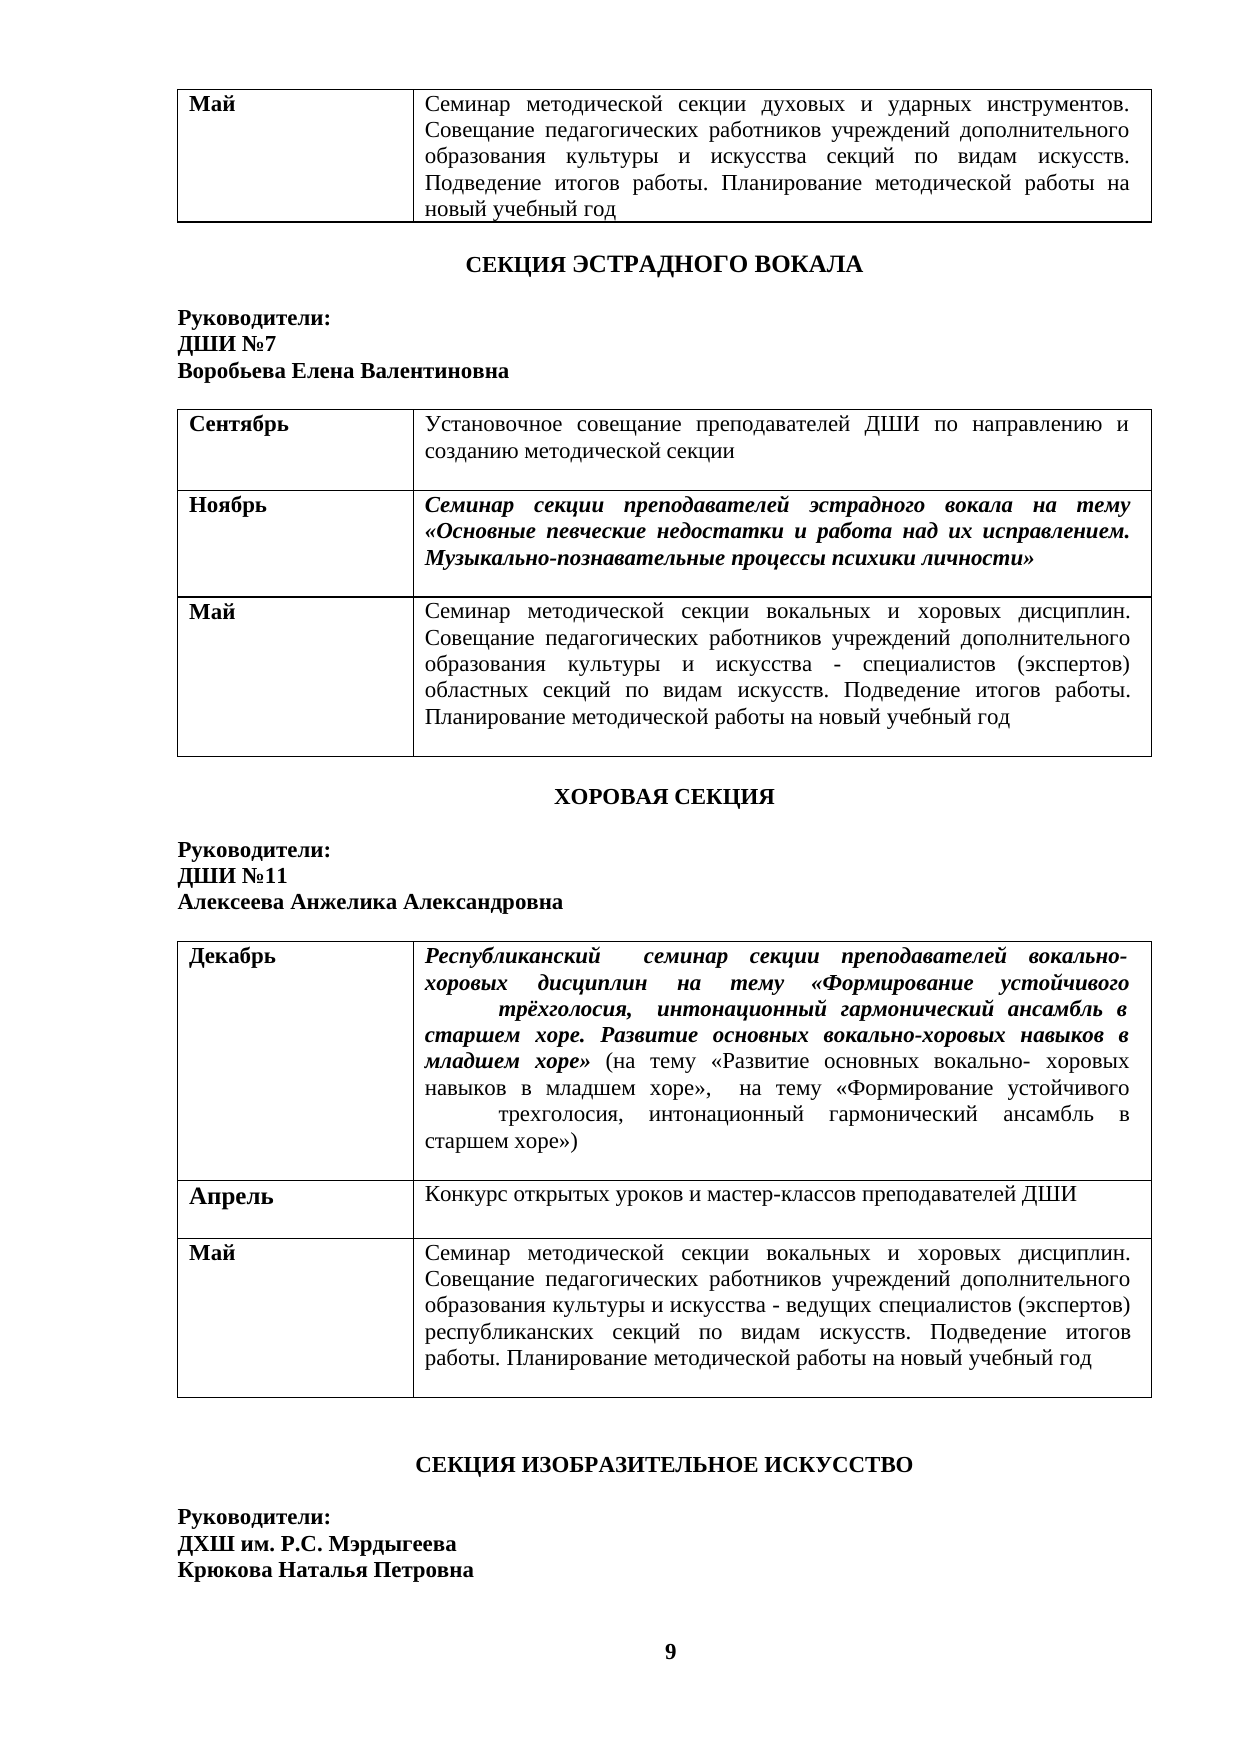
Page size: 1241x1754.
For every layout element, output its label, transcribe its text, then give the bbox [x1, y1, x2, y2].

table_cell Ноябрь [178, 491, 413, 596]
text Крюкова Наталья Петровна [177, 1556, 1131, 1582]
text ДШИ №7 [177, 330, 1131, 357]
text СЕКЦИЯ ЭСТРАДНОГО ВОКАЛА [177, 249, 1152, 278]
text Руководители: [177, 304, 1131, 330]
text ХОРОВАЯ СЕКЦИЯ [177, 783, 1152, 809]
table_cell Май [178, 1239, 413, 1397]
table_header Декабрь [178, 942, 413, 1179]
text Алексеева Анжелика Александровна [177, 888, 1131, 915]
text ДХШ им. Р.С. Мэрдыгеева [177, 1530, 1131, 1556]
text Руководители: [177, 836, 1131, 862]
table_header Сентябрь [178, 410, 413, 490]
table_cell Апрель [178, 1181, 413, 1238]
table_cell Май [178, 90, 413, 221]
table_cell Май [178, 598, 413, 756]
table_header Установочное совещание преподавателей ДШИ по направлению и созданию методической секции [414, 410, 1151, 490]
text ДШИ №11 [177, 862, 1131, 888]
text Руководители: [177, 1503, 1131, 1530]
table_header Республиканский семинар секции преподавателей вокально-хоровых дисциплин на тему «Формирование устойчивого трёхголосия, интонационный гармонический ансамбль в старшем хоре. Развитие основных вокально-хоровых навыков в младшем хоре» (на тему «Развитие основных вокально- хоровых навыков в младшем хоре», на тему «Формирование устойчивого трехголосия, интонационный гармонический ансамбль в старшем хоре») [414, 942, 1151, 1179]
table_cell Семинар методической секции вокальных и хоровых дисциплин. Совещание педагогических работников учреждений дополнительного образования культуры и искусства - ведущих специалистов (экспертов) республиканских секций по видам искусств. Подведение итогов работы. Планирование методической работы на новый учебный год [414, 1239, 1151, 1397]
text Воробьева Елена Валентиновна [177, 357, 1131, 383]
table_cell Конкурс открытых уроков и мастер-классов преподавателей ДШИ [414, 1181, 1151, 1238]
table_cell Семинар методической секции вокальных и хоровых дисциплин. Совещание педагогических работников учреждений дополнительного образования культуры и искусства - специалистов (экспертов) областных секций по видам искусств. Подведение итогов работы. Планирование методической работы на новый учебный год [414, 598, 1151, 756]
table_cell Семинар методической секции духовых и ударных инструментов. Совещание педагогических работников учреждений дополнительного образования культуры и искусства секций по видам искусств. Подведение итогов работы. Планирование методической работы на новый учебный год [414, 90, 1151, 221]
table_cell Семинар секции преподавателей эстрадного вокала на тему «Основные певческие недостатки и работа над их исправлением. Музыкально-познавательные процессы психики личности» [414, 491, 1151, 596]
text СЕКЦИЯ ИЗОБРАЗИТЕЛЬНОЕ ИСКУССТВО [177, 1451, 1152, 1477]
